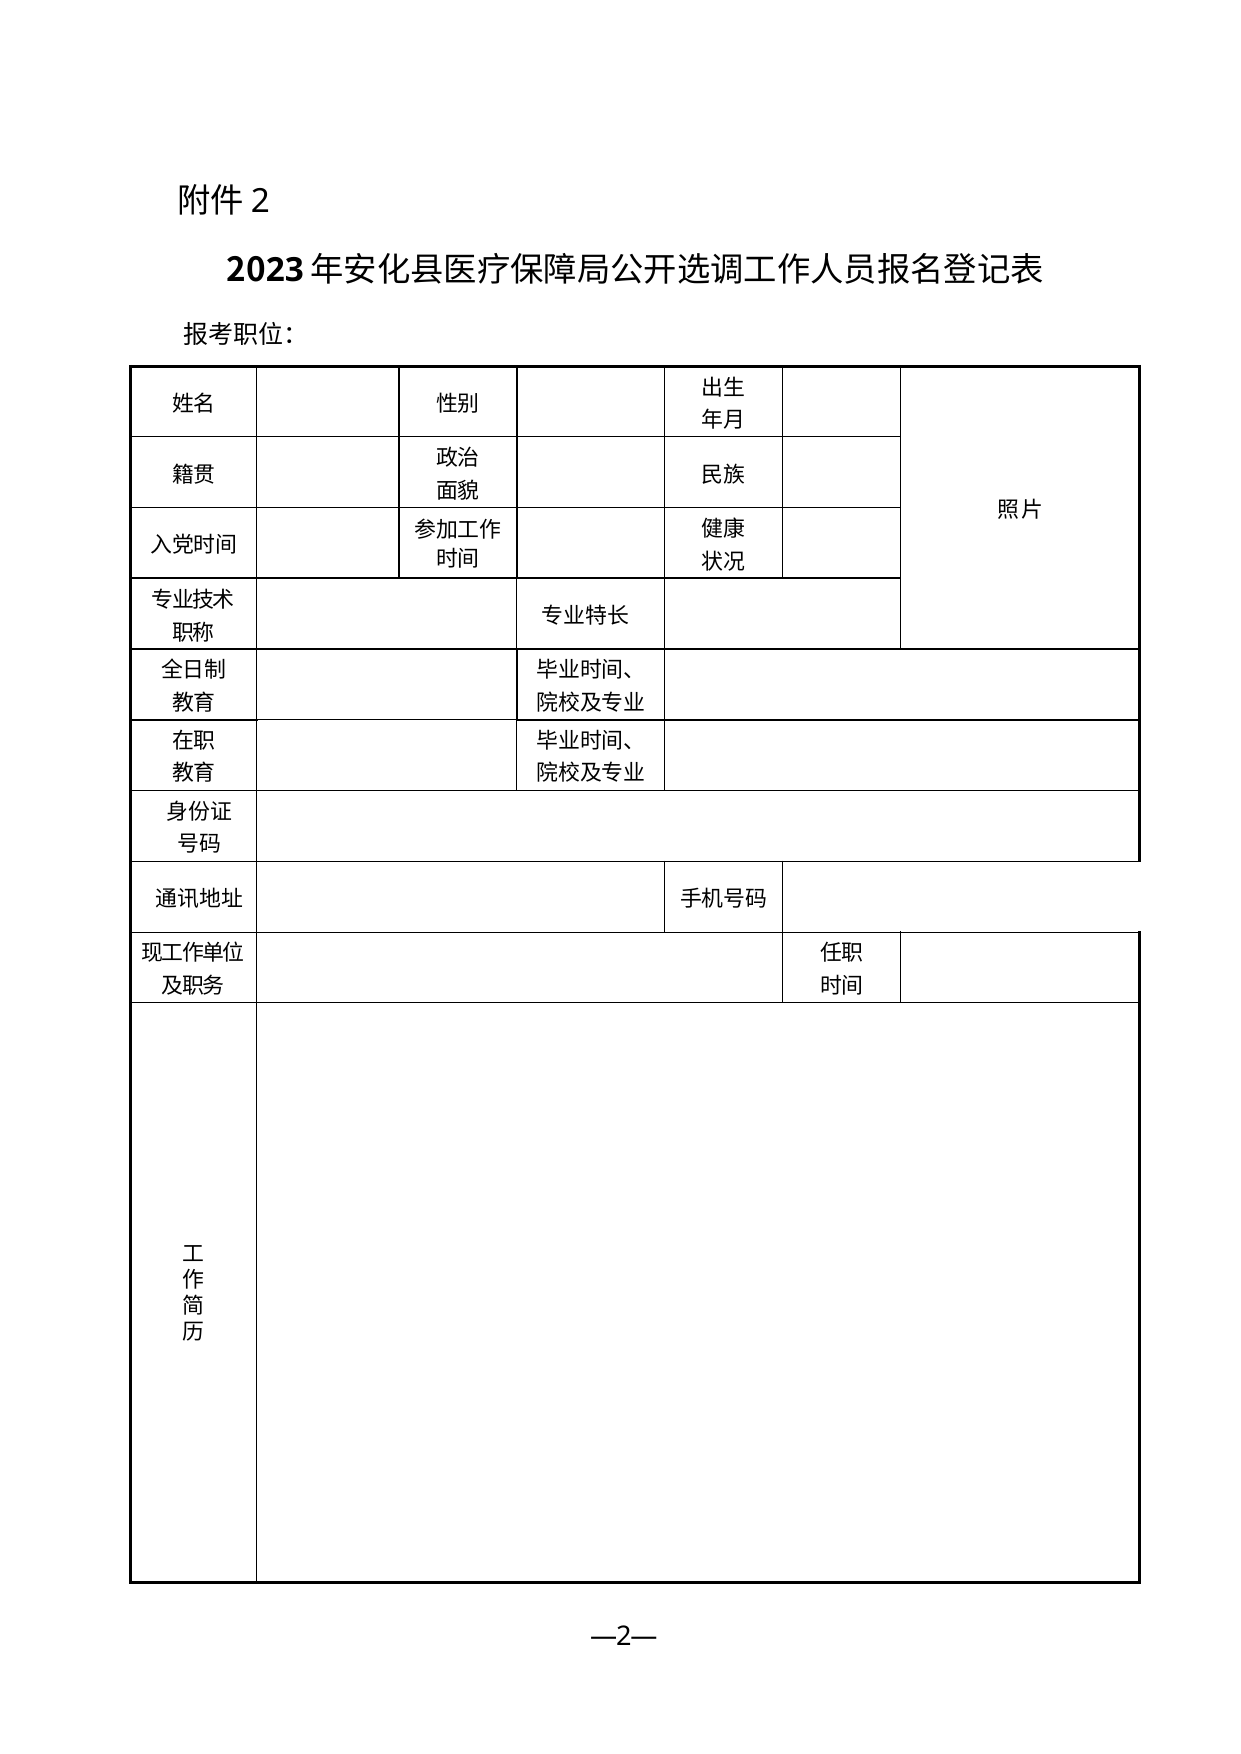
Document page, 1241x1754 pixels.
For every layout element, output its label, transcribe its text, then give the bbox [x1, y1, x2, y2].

table_cell [901, 933, 1138, 1002]
table_cell [257, 933, 782, 1002]
table_cell 身份证 号码 [132, 791, 256, 861]
table_header [783, 368, 900, 436]
table_header 照片 [901, 368, 1138, 648]
table_cell [257, 862, 664, 931]
table_cell 政治 面貌 [400, 437, 516, 506]
table_cell 毕业时间、 院校及专业 [518, 650, 664, 719]
table_cell [665, 579, 900, 648]
table_cell 专业技术 职称 [132, 579, 256, 648]
table_cell 参加工作 时间 [400, 508, 516, 577]
table_cell 任职 时间 [783, 933, 900, 1002]
table_cell [257, 437, 398, 506]
text 附件2 [177, 166, 1093, 231]
table_cell [665, 650, 1138, 719]
table_cell 全日制 教育 [132, 650, 256, 719]
table_cell [257, 791, 1138, 861]
table_cell [257, 508, 398, 577]
table_header [518, 368, 664, 436]
table_cell 手机号码 [665, 862, 782, 931]
table_header 性别 [400, 368, 516, 436]
table_cell 工作简历 [132, 1003, 256, 1581]
table_cell 健康 状况 [665, 508, 782, 577]
table_cell [257, 650, 516, 719]
table_cell [257, 1003, 1138, 1581]
table_cell [783, 508, 900, 577]
table_cell 入党时间 [132, 508, 256, 577]
table_cell 现工作单位 及职务 [132, 933, 256, 1002]
table_cell [257, 579, 516, 648]
table_cell 毕业时间、 院校及专业 [517, 721, 664, 790]
table_cell [518, 508, 664, 577]
table_header 出生 年月 [665, 368, 782, 436]
table_header [257, 368, 398, 436]
table_cell [257, 720, 516, 790]
table_cell [518, 437, 664, 506]
table_cell 通讯地址 [132, 862, 256, 931]
table_cell 籍贯 [132, 437, 256, 506]
table_cell [665, 721, 1138, 790]
table_cell 在职 教育 [132, 721, 256, 790]
table_header 姓名 [132, 368, 256, 436]
table_cell 民族 [665, 437, 782, 506]
table_cell 专业特长 [517, 579, 664, 648]
table_cell [783, 437, 900, 506]
table_cell [783, 862, 1139, 931]
text 2023年安化县医疗保障局公开选调工作人员报名登记表 [177, 235, 1093, 300]
text 报考职位： [177, 300, 1093, 365]
